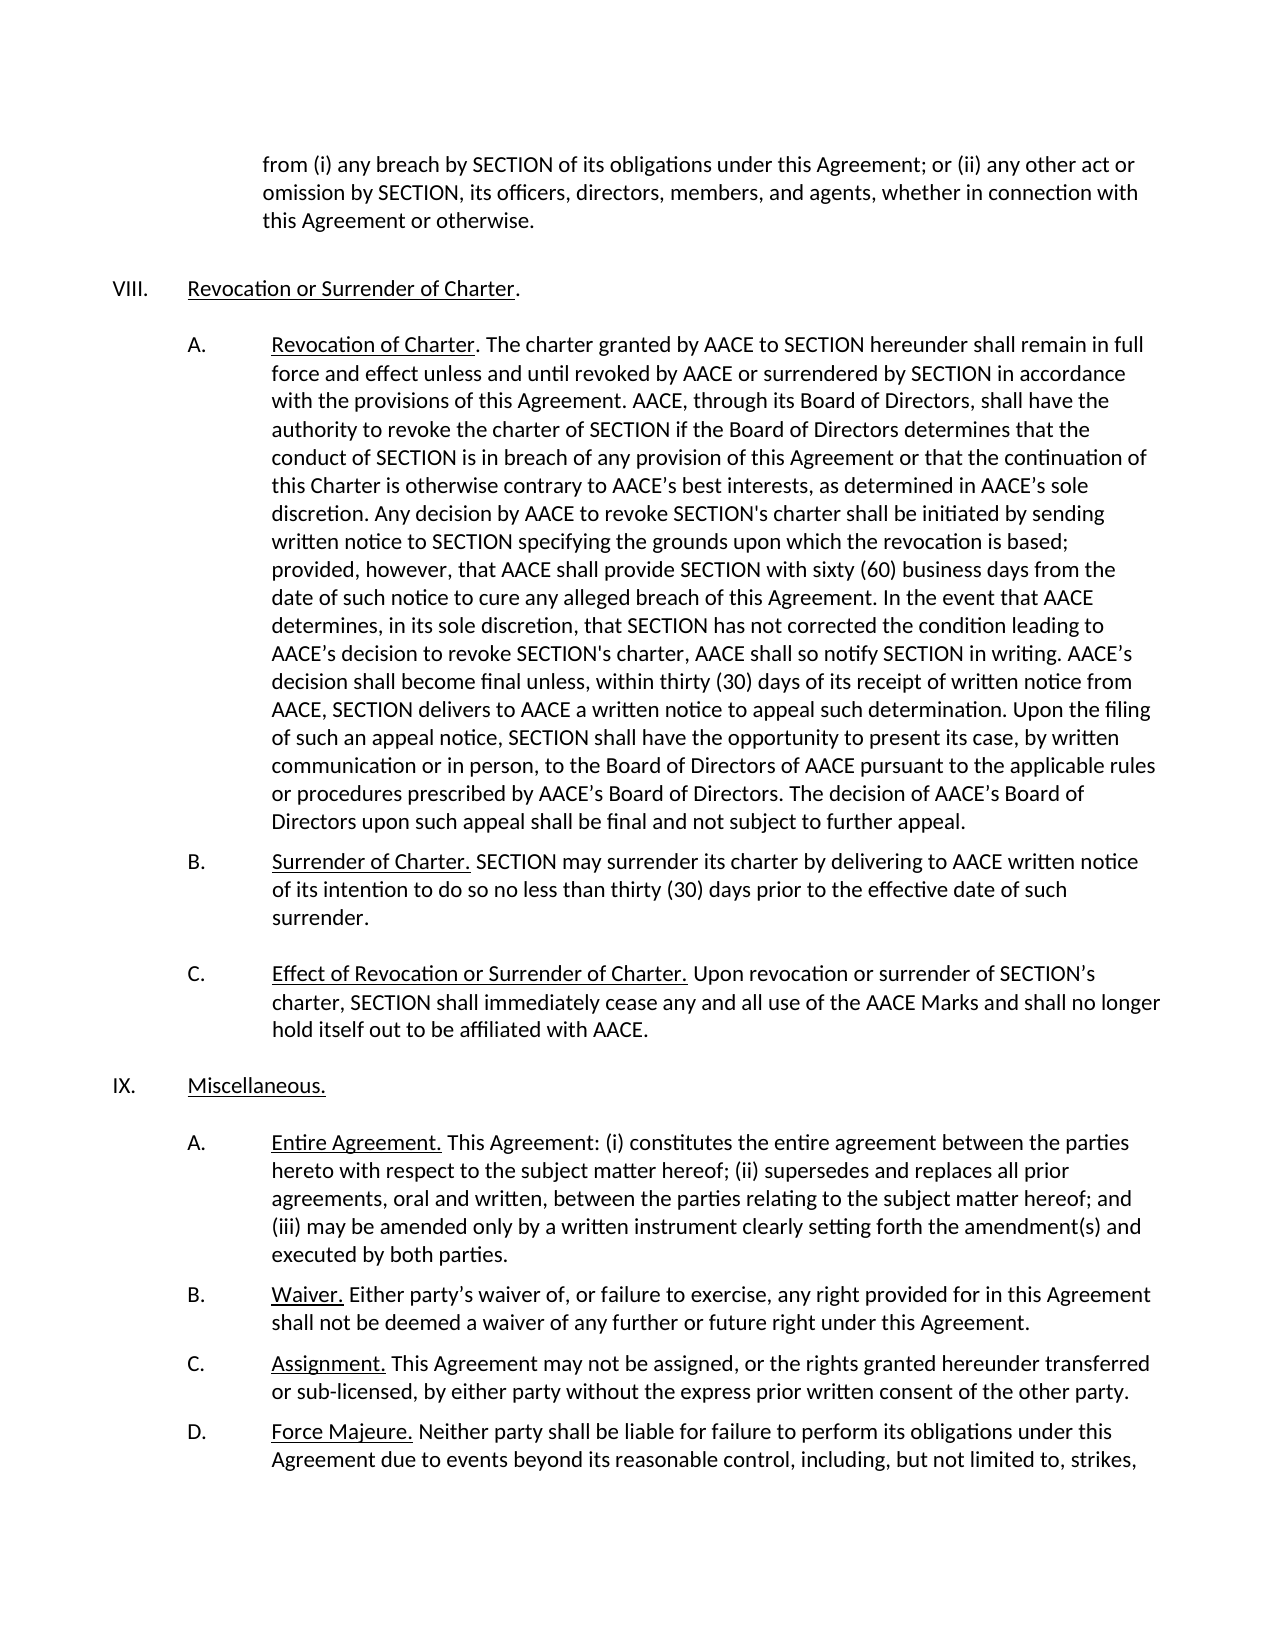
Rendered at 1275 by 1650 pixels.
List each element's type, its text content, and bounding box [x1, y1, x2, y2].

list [187, 1417, 1162, 1473]
list Assignment. This Agreement may not be assigned, or the rights granted hereunder transferred or sub-licensed, by either party without the express prior written consent of the other party. [187, 1349, 1162, 1405]
list Effect of Revocation or Surrender of Charter. Upon revocation or surrender of SECTION’s charter, SECTION shall immediately cease any and all use of the AACE Marks and shall no longer hold itself out to be affiliated with AACE. [187, 959, 1162, 1044]
list Waiver. Either party’s waiver of, or failure to exercise, any right provided for in this Agreement shall not be deemed a waiver of any further or future right under this Agreement. [187, 1280, 1162, 1336]
list Surrender of Charter. SECTION may surrender its charter by delivering to AACE written notice of its intention to do so no less than thirty (30) days prior to the effective date of such surrender. [187, 847, 1162, 932]
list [187, 150, 1162, 234]
list Revocation of Charter. The charter granted by AACE to SECTION hereunder shall remain in full force and effect unless and until revoked by AACE or surrendered by SECTION in accordance with the provisions of this Agreement. AACE, through its Board of Directors, shall have the authority to revoke the charter of SECTION if the Board of Directors determines that the conduct of SECTION is in breach of any provision of this Agreement or that the continuation of this Charter is otherwise contrary to AACE’s best interests, as determined in AACE’s sole discretion. Any decision by AACE to revoke SECTION's charter shall be initiated by sending written notice to SECTION specifying the grounds upon which the revocation is based; provided, however, that AACE shall provide SECTION with sixty (60) business days from the date of such notice to cure any alleged breach of this Agreement. In the event that AACE determines, in its sole discretion, that SECTION has not corrected the condition leading to AACE’s decision to revoke SECTION's charter, AACE shall so notify SECTION in writing. AACE’s decision shall become final unless, within thirty (30) days of its receipt of written notice from AACE, SECTION delivers to AACE a written notice to appeal such determination. Upon the filing of such an appeal notice, SECTION shall have the opportunity to present its case, by written communication or in person, to the Board of Directors of AACE pursuant to the applicable rules or procedures prescribed by AACE’s Board of Directors. The decision of AACE’s Board of Directors upon such appeal shall be final and not subject to further appeal. [187, 331, 1162, 835]
list Entire Agreement. This Agreement: (i) constitutes the entire agreement between the parties hereto with respect to the subject matter hereof; (ii) supersedes and replaces all prior agreements, oral and written, between the parties relating to the subject matter hereof; and (iii) may be amended only by a written instrument clearly setting forth the amendment(s) and executed by both parties. [187, 1128, 1162, 1268]
text VIII. Revocation or Surrender of Charter. [112, 274, 1162, 303]
text IX. Miscellaneous. [112, 1072, 1162, 1100]
